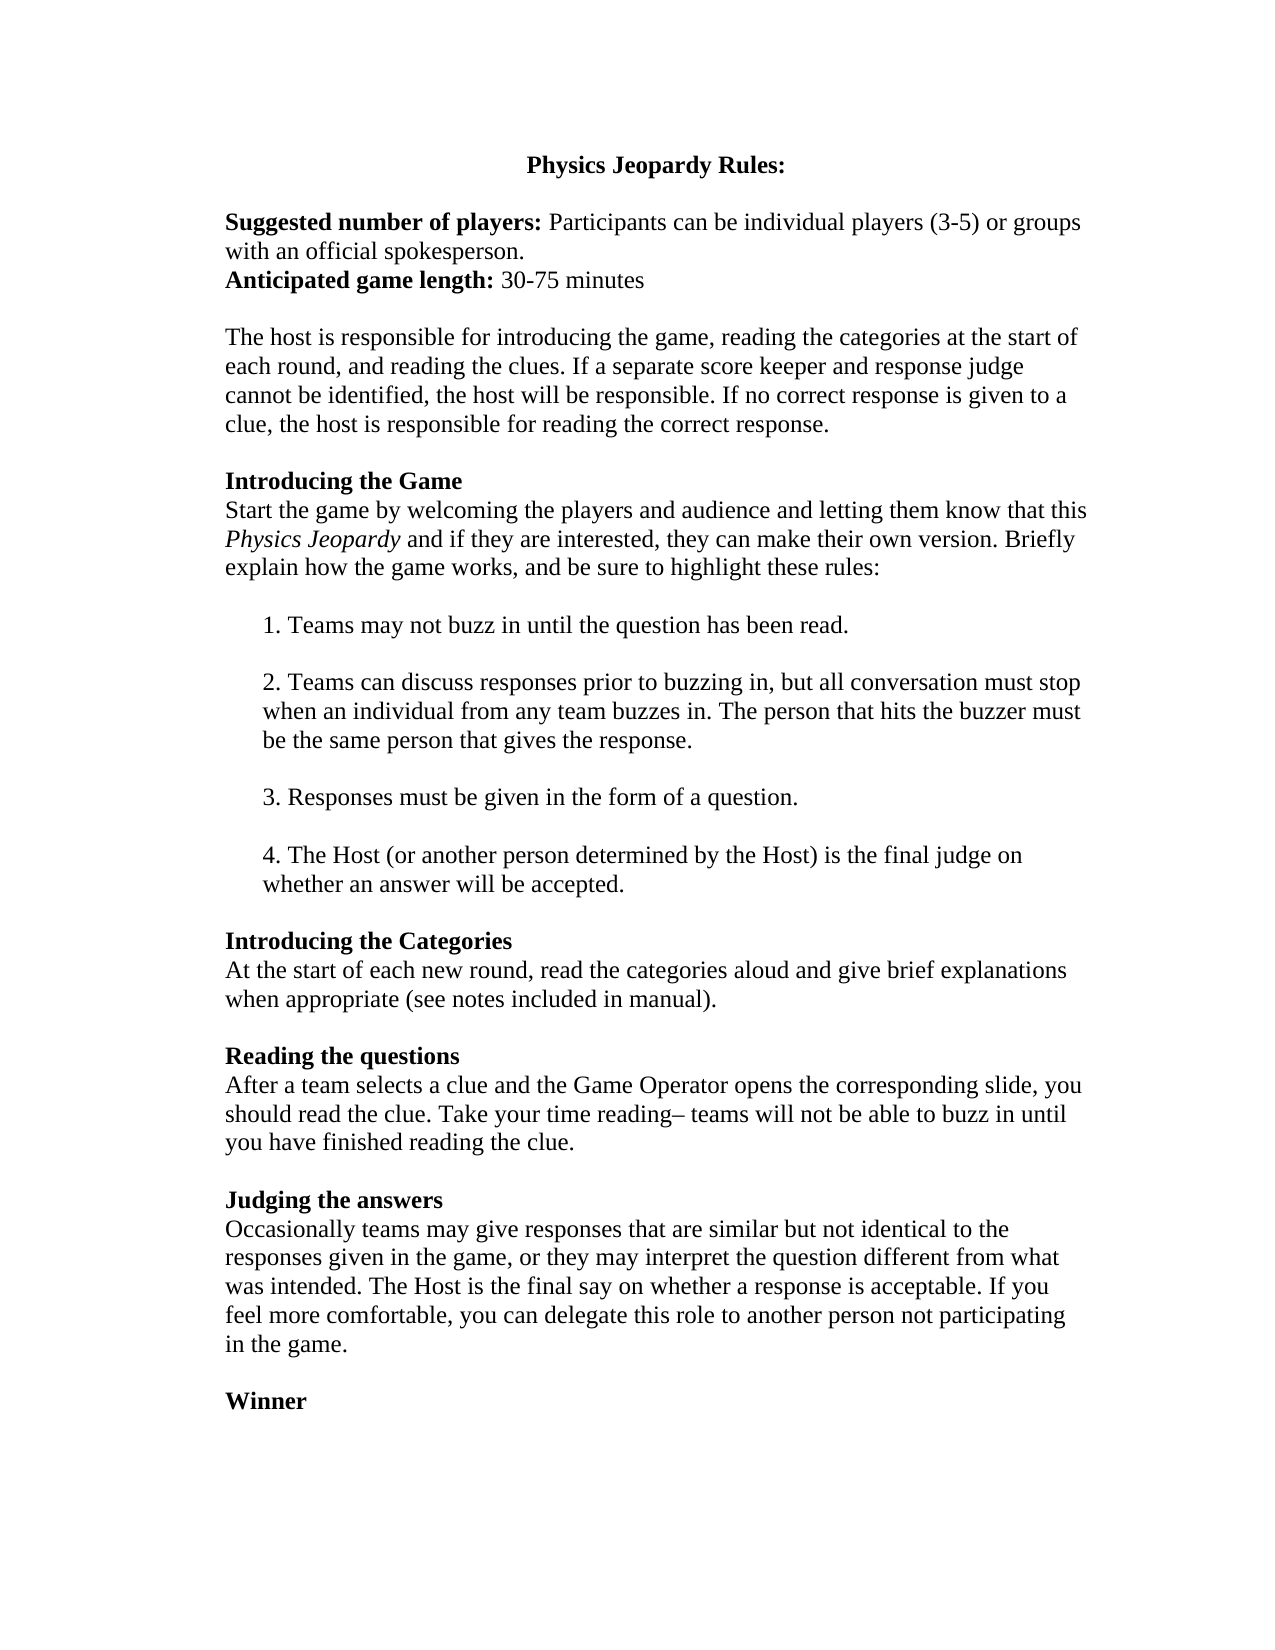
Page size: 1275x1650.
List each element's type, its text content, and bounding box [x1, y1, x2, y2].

text Start the game by welcoming the players and audience and letting them know that this Physics Jeopardy and if they are interested, they can make their own version. Briefly explain how the game works, and be sure to highlight these rules: [225, 495, 1087, 581]
text Judging the answers [225, 1185, 1087, 1214]
text At the start of each new round, read the categories aloud and give brief explanations when appropriate (see notes included in manual). [225, 955, 1087, 1012]
text 1. Teams may not buzz in until the question has been read. [262, 610, 1087, 639]
text The host is responsible for introducing the game, reading the categories at the start of each round, and reading the clues. If a separate score keeper and response judge cannot be identified, the host will be responsible. If no correct response is given to a clue, the host is responsible for reading the correct response. [225, 322, 1087, 437]
text 3. Responses must be given in the form of a question. [262, 782, 1087, 811]
text After a team selects a clue and the Game Operator opens the corresponding slide, you should read the clue. Take your time reading– teams will not be able to buzz in until you have finished reading the clue. [225, 1070, 1087, 1156]
text Occasionally teams may give responses that are similar but not identical to the responses given in the game, or they may interpret the question different from what was intended. The Host is the final say on whether a response is acceptable. If you feel more comfortable, you can delegate this role to another person not participating in the game. [225, 1214, 1087, 1357]
text Physics Jeopardy Rules: [225, 150, 1087, 179]
text Introducing the Categories [225, 926, 1087, 955]
text 4. The Host (or another person determined by the Host) is the final judge on whether an answer will be accepted. [262, 840, 1087, 897]
text Suggested number of players: Participants can be individual players (3-5) or groups with an official spokesperson. [225, 207, 1087, 265]
text Winner [225, 1386, 1087, 1415]
text Introducing the Game [225, 466, 1087, 495]
text Reading the questions [225, 1041, 1087, 1070]
text Anticipated game length: 30-75 minutes [225, 265, 1087, 294]
text 2. Teams can discuss responses prior to buzzing in, but all conversation must stop when an individual from any team buzzes in. The person that hits the buzzer must be the same person that gives the response. [262, 667, 1087, 754]
